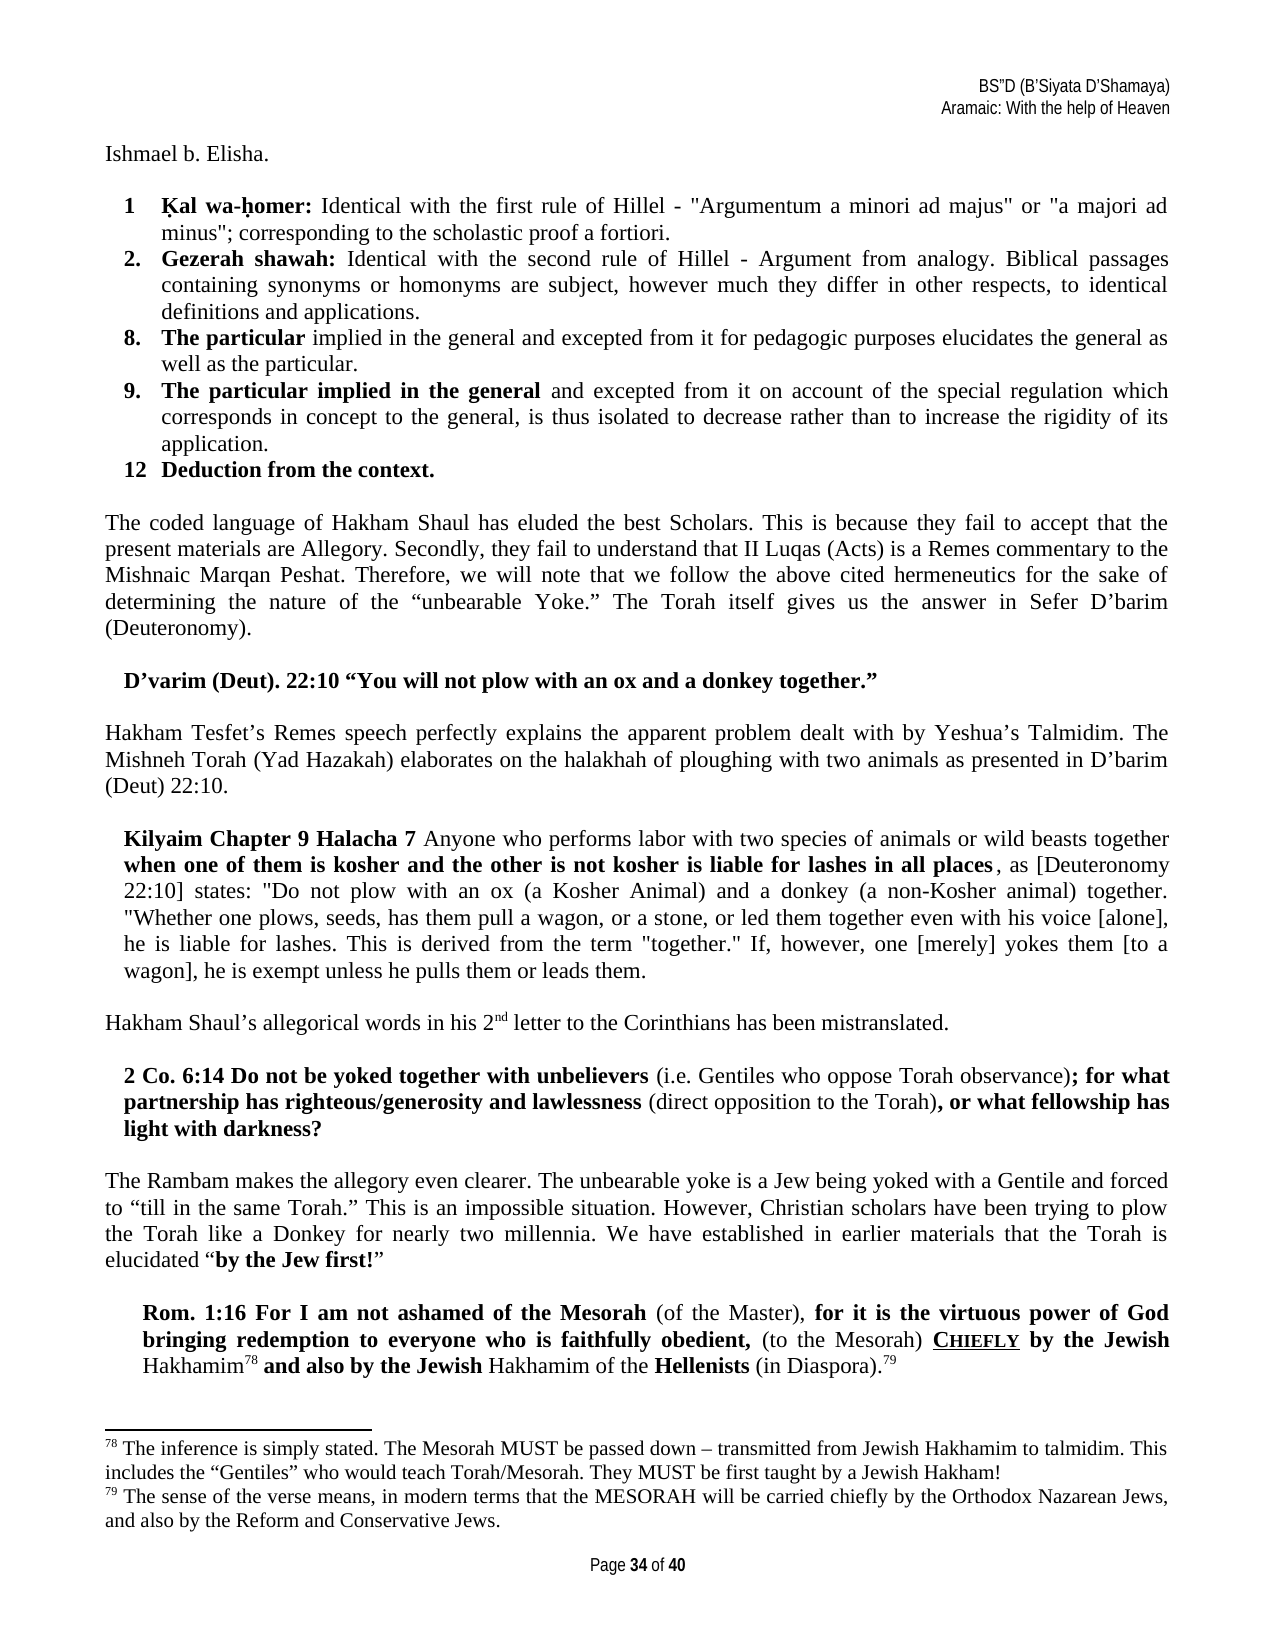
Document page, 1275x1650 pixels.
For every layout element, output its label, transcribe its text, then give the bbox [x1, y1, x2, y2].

text Hakham Shaul’s allegorical words in his 2nd letter to the Corinthians has been mistranslated. [105, 1009, 1170, 1036]
text Kilyaim Chapter 9 Halacha 7 Anyone who performs labor with two species of animals or wild beasts together when one of them is kosher and the other is not kosher is liable for lashes in all places, as [Deuteronomy 22:10] states: "Do not plow with an ox (a Kosher Animal) and a donkey (a non-Kosher animal) together. "Whether one plows, seeds, has them pull a wagon, or a stone, or led them together even with his voice [alone], he is liable for lashes. This is derived from the term "together." If, however, one [merely] yokes them [to a wagon], he is exempt unless he pulls them or leads them. [124, 825, 1170, 983]
text Hakham Tesfet’s Remes speech perfectly explains the apparent problem dealt with by Yeshua’s Talmidim. The Mishneh Torah (Yad Hazakah) elaborates on the halakhah of ploughing with two animals as presented in D’barim (Deut) 22:10. [105, 719, 1170, 798]
text The coded language of Hakham Shaul has eluded the best Scholars. This is because they fail to accept that the present materials are Allegory. Secondly, they fail to understand that II Luqas (Acts) is a Remes commentary to the Mishnaic Marqan Peshat. Therefore, we will note that we follow the above cited hermeneutics for the sake of determining the nature of the “unbearable Yoke.” The Torah itself gives us the answer in Sefer D’barim (Deuteronomy). [105, 509, 1170, 640]
text The Rambam makes the allegory even clearer. The unbearable yoke is a Jew being yoked with a Gentile and forced to “till in the same Torah.” This is an impossible situation. However, Christian scholars have been trying to plow the Torah like a Donkey for nearly two millennia. We have established in earlier materials that the Torah is elucidated “by the Jew first!” [105, 1167, 1170, 1273]
text 1 Ḳal wa-ḥomer: Identical with the first rule of Hillel - "Argumentum a minori ad majus" or "a majori ad minus"; corresponding to the scholastic proof a fortiori. [124, 192, 1170, 245]
text 8. The particular implied in the general and excepted from it for pedagogic purposes elucidates the general as well as the particular. [124, 324, 1170, 377]
list Gezerah shawah: Identical with the second rule of Hillel - Argument from analogy. Biblical passages containing synonyms or homonyms are subject, however much they differ in other respects, to identical definitions and applications. [124, 245, 1170, 324]
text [105, 140, 1170, 166]
text 12 Deduction from the context. [124, 456, 1170, 482]
text D’varim (Deut). 22:10 “You will not plow with an ox and a donkey together.” [124, 667, 1170, 693]
text 2 Co. 6:14 Do not be yoked together with unbelievers (i.e. Gentiles who oppose Torah observance); for what partnership has righteous/generosity and lawlessness (direct opposition to the Torah), or what fellowship has light with darkness? [124, 1062, 1170, 1141]
text 9. The particular implied in the general and excepted from it on account of the special regulation which corresponds in concept to the general, is thus isolated to decrease rather than to increase the rigidity of its application. [124, 377, 1170, 456]
text Rom. 1:16 For I am not ashamed of the Mesorah (of the Master), for it is the virtuous power of God bringing redemption to everyone who is faithfully obedient, (to the Mesorah) Chiefly by the Jewish Hakhamim and also by the Jewish Hakhamim of the Hellenists (in Diaspora). [142, 1299, 1170, 1378]
